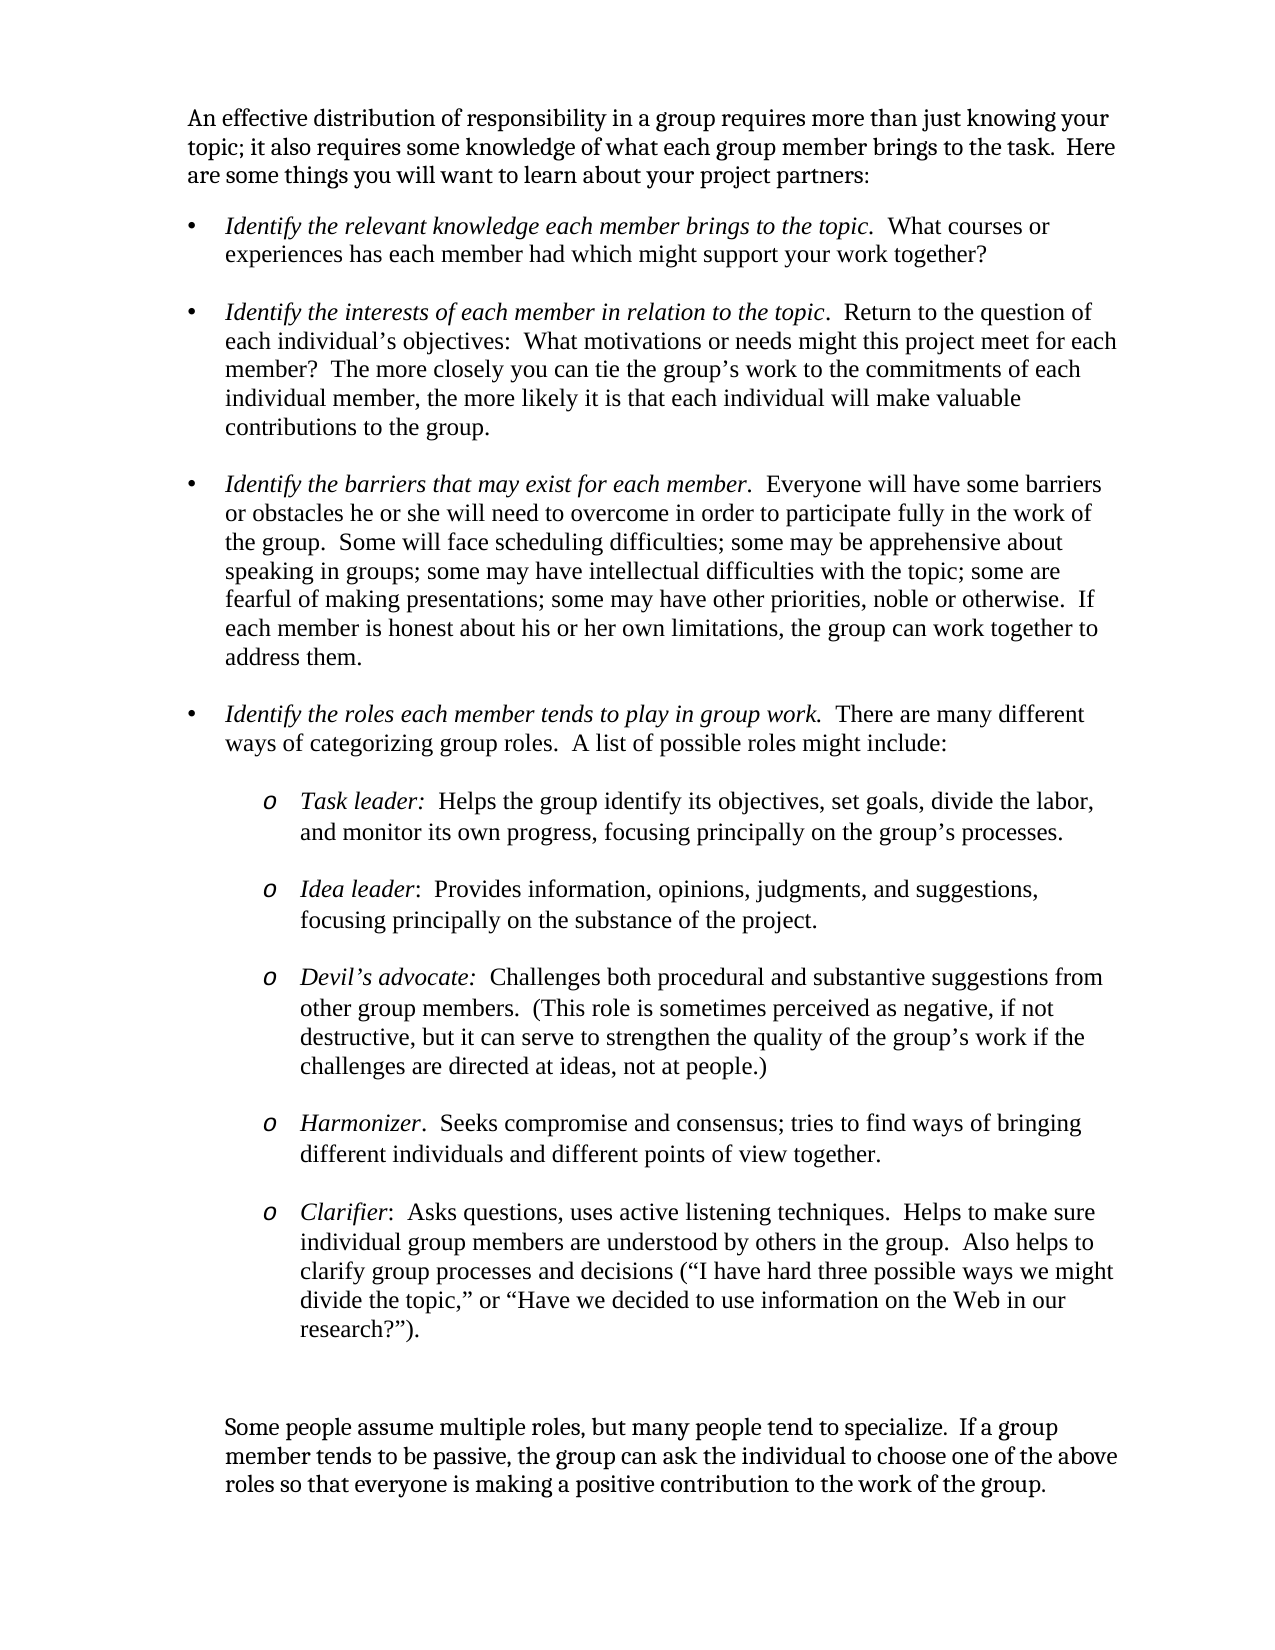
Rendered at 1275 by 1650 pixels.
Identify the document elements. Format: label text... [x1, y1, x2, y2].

list Idea leader: Provides information, opinions, judgments, and suggestions, focusing principally on the substance of the project. [262, 978, 1125, 1067]
list Identify the barriers that may exist for each member. Everyone will have some barriers or obstacles he or she will need to overcome in order to participate fully in the work of the group. Some will face scheduling difficulties; some may be apprehensive about speaking in groups; some may have intellectual difficulties with the topic; some are fearful of making presentations; some may have other priorities, noble or otherwise. If each member is honest about his or her own limitations, the group can work together to address them. [187, 511, 1125, 741]
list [262, 1363, 1125, 1452]
list Harmonizer. Seeks compromise and consensus; tries to find ways of bringing different individuals and different points of view together. [262, 1254, 1125, 1342]
list Identify the relevant knowledge each member brings to the topic. What courses or experiences has each member had which might support your work together? [187, 211, 1125, 297]
list Devil’s advocate: Challenges both procedural and substantive suggestions from other group members. (This role is sometimes perceived as negative, if not destructive, but it can serve to strengthen the quality of the group’s work if the challenges are directed at ideas, not at people.) [262, 1087, 1125, 1233]
text An effective distribution of responsibility in a group requires more than just knowing your topic; it also requires some knowledge of what each group member brings to the task. Here are some things you will want to learn about your project partners: [187, 104, 1125, 190]
list Identify the interests of each member in relation to the topic. Return to the question of each individual’s objectives: What motivations or needs might this project meet for each member? The more closely you can tie the group’s work to the commitments of each individual member, the more likely it is that each individual will make valuable contributions to the group. [187, 318, 1125, 490]
list Task leader: Helps the group identify its objectives, set goals, divide the labor, and monitor its own progress, focusing principally on the group’s processes. [262, 869, 1125, 957]
list Identify the roles each member tends to play in group work. There are many different ways of categorizing group roles. A list of possible roles might include: [187, 762, 1125, 848]
